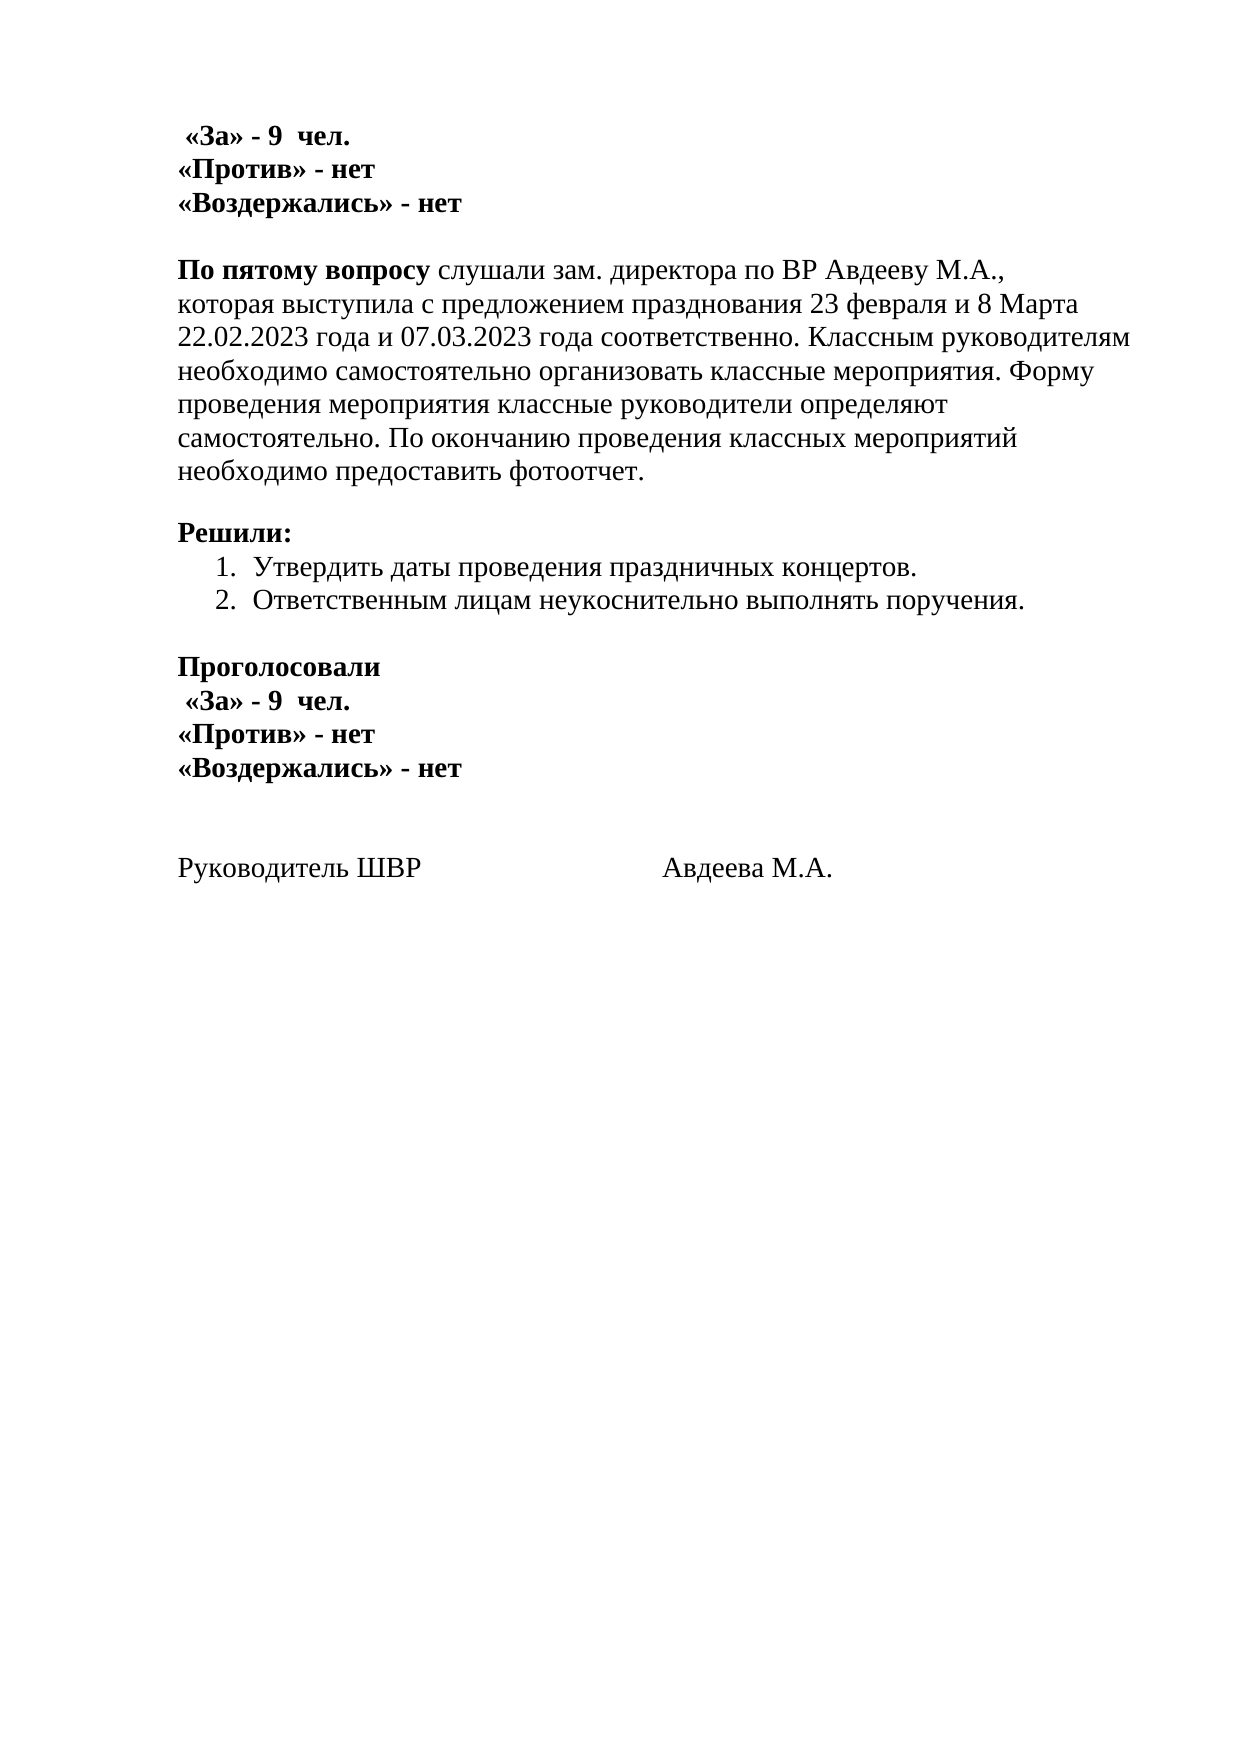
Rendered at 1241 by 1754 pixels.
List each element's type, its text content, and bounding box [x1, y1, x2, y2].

text «За» - 9 чел. [177, 683, 1152, 716]
text Решили: [177, 515, 1152, 549]
text «Воздержались» - нет [177, 750, 1152, 783]
text «Против» - нет [177, 716, 1152, 750]
text Проголосовали [177, 649, 1152, 683]
text Руководитель ШВР Авдеева М.А. [177, 851, 1152, 884]
text «За» - 9 чел. [177, 118, 1152, 152]
text «Против» - нет [177, 152, 1152, 185]
text По пятому вопросу слушали зам. директора по ВР Авдееву М.А., которая выступила с предложением празднования 23 февраля и 8 Марта 22.02.2023 года и 07.03.2023 года соответственно. Классным руководителям необходимо самостоятельно организовать классные мероприятия. Форму проведения мероприятия классные руководители определяют самостоятельно. По окончанию проведения классных мероприятий необходимо предоставить фотоотчет. [177, 252, 1152, 515]
text «Воздержались» - нет [177, 185, 1152, 219]
list Утвердить даты проведения праздничных концертов. [215, 549, 1152, 582]
list Ответственным лицам неукоснительно выполнять поручения. [215, 582, 1152, 616]
